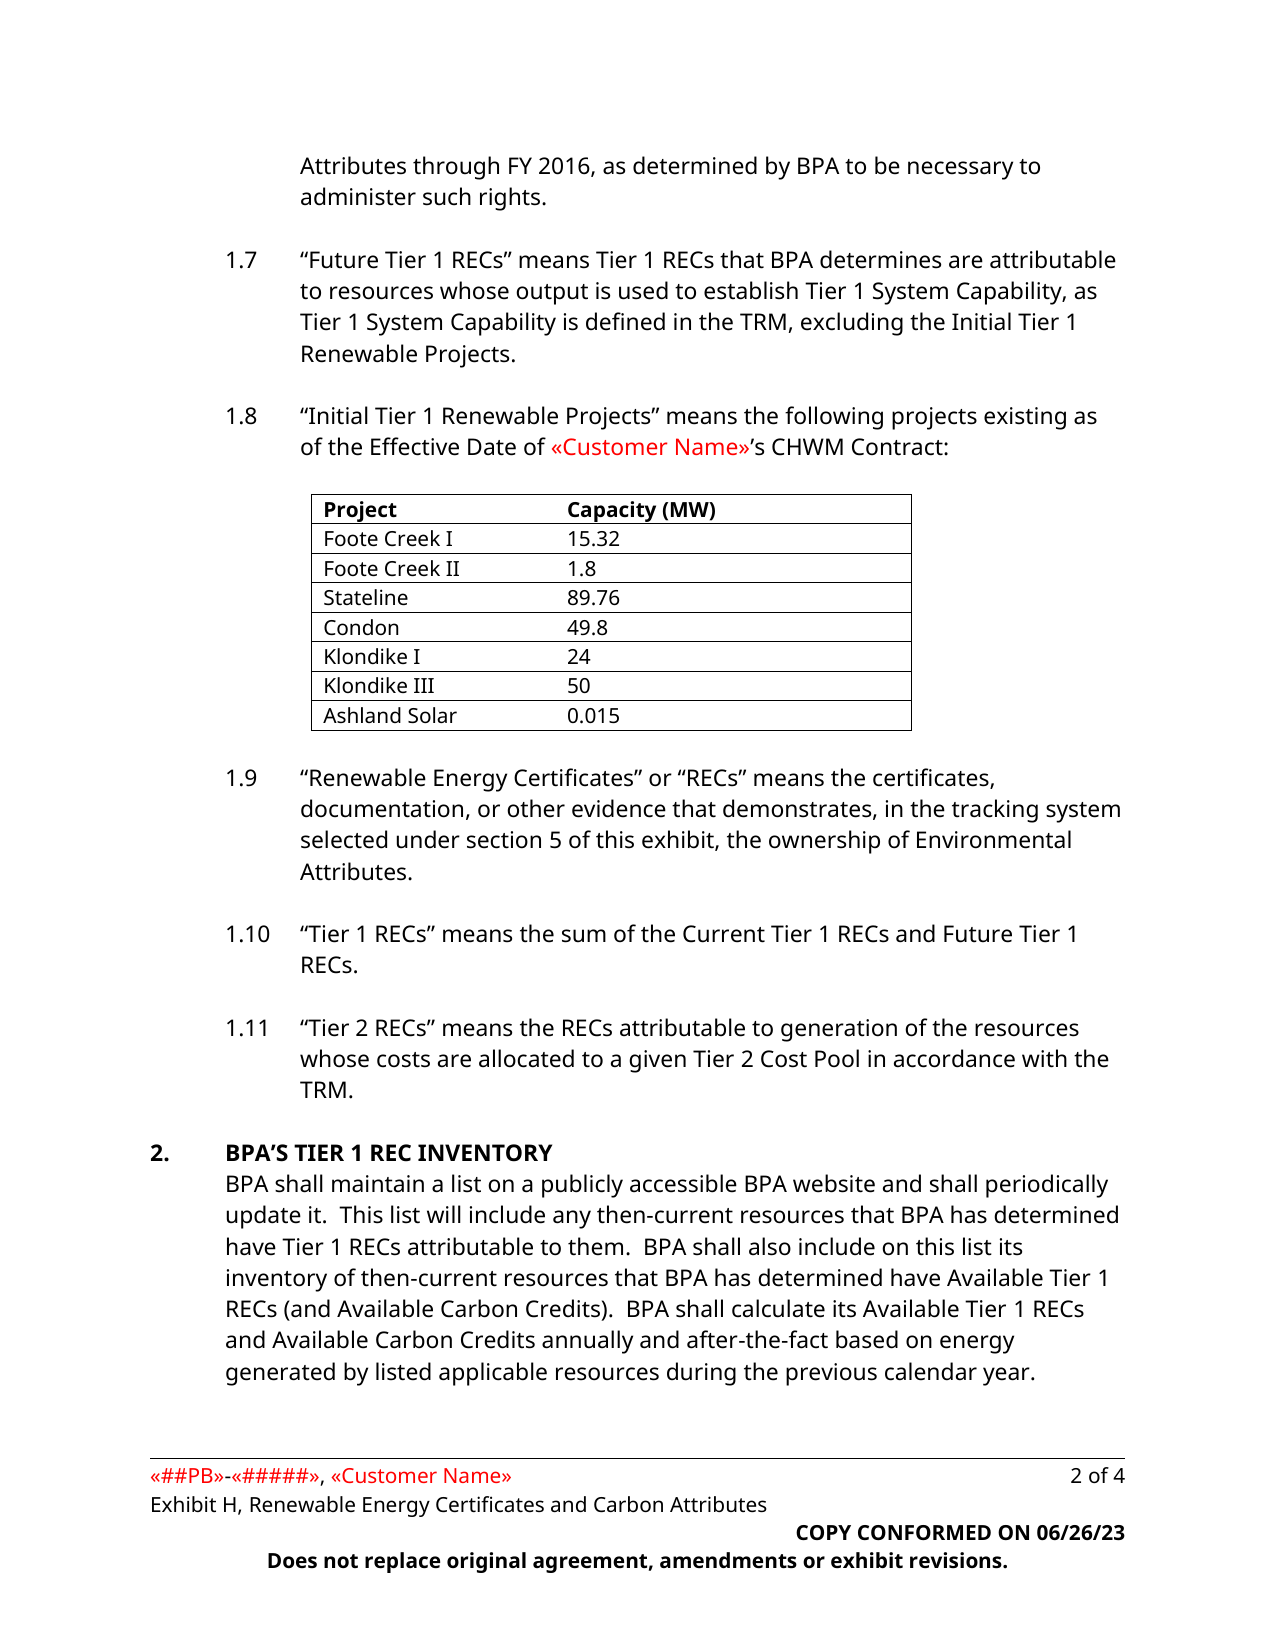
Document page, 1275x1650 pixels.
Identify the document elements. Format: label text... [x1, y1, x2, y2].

text 1.11 “Tier 2 RECs” means the RECs attributable to generation of the resources whose costs are allocated to a given Tier 2 Cost Pool in accordance with the TRM. [225, 1012, 1125, 1106]
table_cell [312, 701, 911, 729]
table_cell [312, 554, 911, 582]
text 1.8 “Initial Tier 1 Renewable Projects” means the following projects existing as of the Effective Date of «Customer Name»’s CHWM Contract: [225, 400, 1125, 462]
text 2. BPA’S TIER 1 REC INVENTORY [150, 1137, 1125, 1168]
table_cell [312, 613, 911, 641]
text BPA shall maintain a list on a publicly accessible BPA website and shall periodically update it. This list will include any then-current resources that BPA has determined have Tier 1 RECs attributable to them. BPA shall also include on this list its inventory of then-current resources that BPA has determined have Available Tier 1 RECs (and Available Carbon Credits). BPA shall calculate its Available Tier 1 RECs and Available Carbon Credits annually and after-the-fact based on energy generated by listed applicable resources during the previous calendar year. [225, 1168, 1125, 1387]
text 1.9 “Renewable Energy Certificates” or “RECs” means the certificates, documentation, or other evidence that demonstrates, in the tracking system selected under section 5 of this exhibit, the ownership of Environmental Attributes. [225, 762, 1125, 887]
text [225, 150, 1125, 212]
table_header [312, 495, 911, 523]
text 1.10 “Tier 1 RECs” means the sum of the Current Tier 1 RECs and Future Tier 1 RECs. [225, 918, 1125, 981]
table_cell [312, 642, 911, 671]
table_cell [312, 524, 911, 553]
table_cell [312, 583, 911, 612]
text 1.7 “Future Tier 1 RECs” means Tier 1 RECs that BPA determines are attributable to resources whose output is used to establish Tier 1 System Capability, as Tier 1 System Capability is defined in the TRM, excluding the Initial Tier 1 Renewable Projects. [225, 244, 1125, 369]
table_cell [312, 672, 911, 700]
